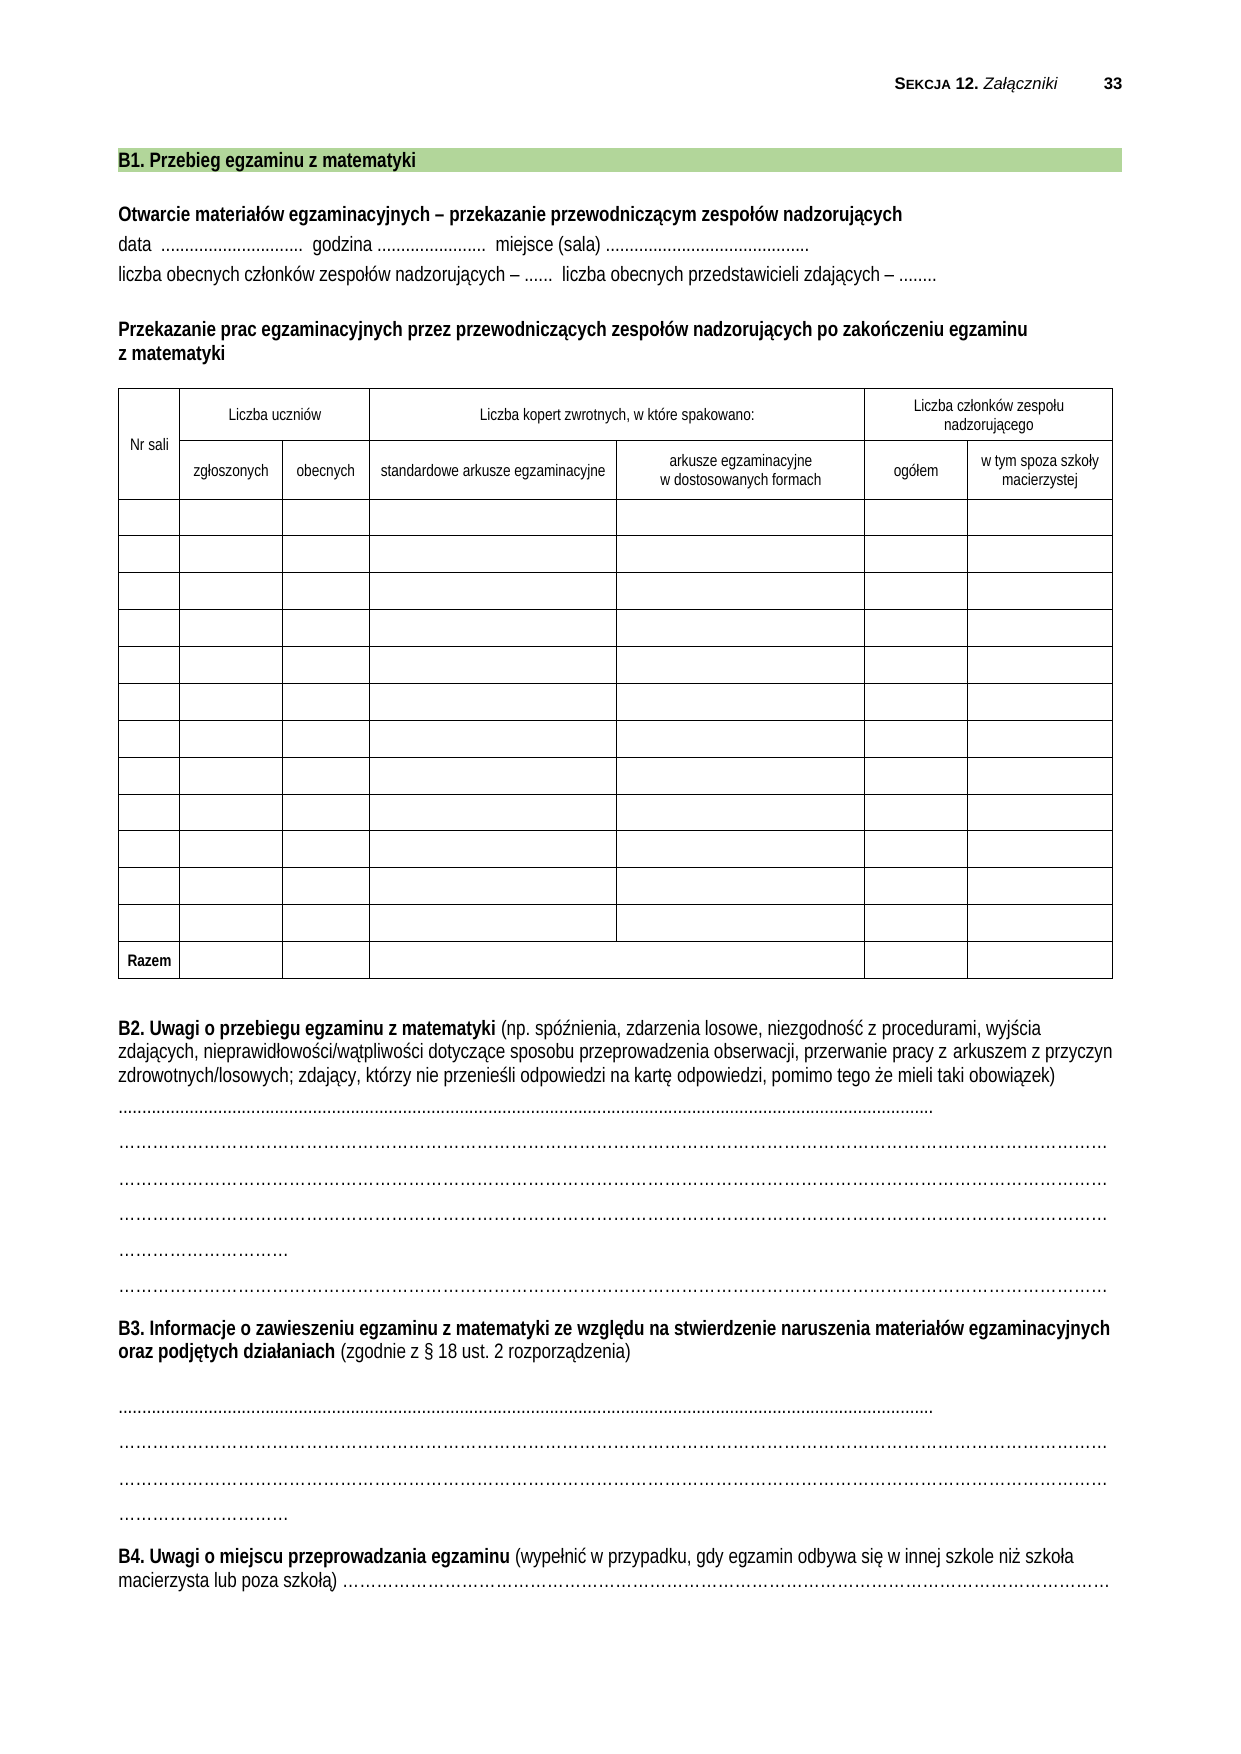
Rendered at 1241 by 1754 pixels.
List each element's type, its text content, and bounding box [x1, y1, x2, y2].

text ………………………………………………………………………………………………………………………………………………………… [118, 1273, 1122, 1297]
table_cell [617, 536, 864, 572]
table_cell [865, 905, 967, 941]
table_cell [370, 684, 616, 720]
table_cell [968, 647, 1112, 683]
text B1. Przebieg egzaminu z matematyki [118, 148, 1122, 172]
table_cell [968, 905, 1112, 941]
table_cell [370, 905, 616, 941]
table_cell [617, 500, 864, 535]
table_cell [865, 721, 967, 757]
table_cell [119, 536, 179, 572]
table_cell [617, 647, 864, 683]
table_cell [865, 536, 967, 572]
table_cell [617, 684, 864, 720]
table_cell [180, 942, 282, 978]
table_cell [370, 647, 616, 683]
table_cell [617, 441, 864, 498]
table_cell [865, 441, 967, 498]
text data .............................. godzina ....................... miejsce (sala) ........................................... [118, 232, 1122, 256]
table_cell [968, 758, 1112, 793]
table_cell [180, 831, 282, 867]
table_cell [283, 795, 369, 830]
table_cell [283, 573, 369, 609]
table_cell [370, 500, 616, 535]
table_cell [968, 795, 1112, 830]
text B4. Uwagi o miejscu przeprowadzania egzaminu (wypełnić w przypadku, gdy egzamin odbywa się w innej szkole niż szkoła macierzysta lub poza szkołą) ……………………………………………………………………………………………………………………… [118, 1543, 1122, 1591]
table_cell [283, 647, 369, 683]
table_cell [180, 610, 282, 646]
text Otwarcie materiałów egzaminacyjnych – przekazanie przewodniczącym zespołów nadzorujących [118, 202, 1122, 226]
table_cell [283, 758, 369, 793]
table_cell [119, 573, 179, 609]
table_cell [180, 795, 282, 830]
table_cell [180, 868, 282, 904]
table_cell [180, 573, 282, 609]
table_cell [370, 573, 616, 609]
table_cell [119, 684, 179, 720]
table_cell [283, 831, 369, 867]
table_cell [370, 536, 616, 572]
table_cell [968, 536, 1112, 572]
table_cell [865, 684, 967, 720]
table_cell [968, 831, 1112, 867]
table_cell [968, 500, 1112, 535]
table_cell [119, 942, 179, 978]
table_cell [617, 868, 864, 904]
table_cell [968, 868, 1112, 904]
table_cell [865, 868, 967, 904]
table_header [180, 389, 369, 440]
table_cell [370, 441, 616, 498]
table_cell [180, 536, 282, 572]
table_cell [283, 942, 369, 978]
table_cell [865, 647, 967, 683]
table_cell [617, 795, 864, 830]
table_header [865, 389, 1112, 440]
text B3. Informacje o zawieszeniu egzaminu z matematyki ze względu na stwierdzenie naruszenia materiałów egzaminacyjnych oraz podjętych działaniach (zgodnie z § 18 ust. 2 rozporządzenia) [118, 1315, 1122, 1363]
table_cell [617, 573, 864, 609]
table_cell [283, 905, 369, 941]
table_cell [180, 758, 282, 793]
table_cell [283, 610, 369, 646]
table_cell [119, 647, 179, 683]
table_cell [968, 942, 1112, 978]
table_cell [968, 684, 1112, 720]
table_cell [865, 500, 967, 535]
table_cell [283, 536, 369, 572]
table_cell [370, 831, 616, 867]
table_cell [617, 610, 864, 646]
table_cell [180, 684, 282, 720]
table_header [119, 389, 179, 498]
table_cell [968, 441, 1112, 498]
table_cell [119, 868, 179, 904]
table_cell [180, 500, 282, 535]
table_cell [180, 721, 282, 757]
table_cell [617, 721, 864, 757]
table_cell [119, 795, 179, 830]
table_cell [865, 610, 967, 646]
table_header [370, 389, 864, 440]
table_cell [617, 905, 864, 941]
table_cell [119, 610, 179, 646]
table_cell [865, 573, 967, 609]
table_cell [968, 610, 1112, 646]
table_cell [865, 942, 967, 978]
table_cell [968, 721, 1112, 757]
text B2. Uwagi o przebiegu egzaminu z matematyki (np. spóźnienia, zdarzenia losowe, niezgodność z procedurami, wyjścia zdających, nieprawidłowości/wątpliwości dotyczące sposobu przeprowadzenia obserwacji, przerwanie pracy z arkuszem z przyczyn zdrowotnych/losowych; zdający, którzy nie przenieśli odpowiedzi na kartę odpowiedzi, pomimo tego że mieli taki obowiązek) [118, 1015, 1122, 1087]
text liczba obecnych członków zespołów nadzorujących – ...... liczba obecnych przedstawicieli zdających – ........ [118, 262, 1122, 286]
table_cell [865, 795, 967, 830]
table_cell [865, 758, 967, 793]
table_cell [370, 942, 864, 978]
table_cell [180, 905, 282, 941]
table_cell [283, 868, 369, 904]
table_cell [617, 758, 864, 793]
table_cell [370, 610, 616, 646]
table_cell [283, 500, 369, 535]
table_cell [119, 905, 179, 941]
text ............................................................................................................................................................................……………………………………………………………………………………………………………………………………………………………………………………………………………………………………………………………………………………………………………………………………………… [118, 1393, 1122, 1525]
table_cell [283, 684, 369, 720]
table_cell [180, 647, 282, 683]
text ............................................................................................................................................................................………………………………………………………………………………………………………………………………………………………………………………………………………………………………………………………………………………………………………………………………………………………………………………………………………………………………………………………………………………………………………… [118, 1093, 1122, 1261]
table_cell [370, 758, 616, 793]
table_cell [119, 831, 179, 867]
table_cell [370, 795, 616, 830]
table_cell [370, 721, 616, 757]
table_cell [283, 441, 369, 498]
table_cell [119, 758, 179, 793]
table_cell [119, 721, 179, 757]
text Przekazanie prac egzaminacyjnych przez przewodniczących zespołów nadzorujących po zakończeniu egzaminu z matematyki [118, 316, 1122, 364]
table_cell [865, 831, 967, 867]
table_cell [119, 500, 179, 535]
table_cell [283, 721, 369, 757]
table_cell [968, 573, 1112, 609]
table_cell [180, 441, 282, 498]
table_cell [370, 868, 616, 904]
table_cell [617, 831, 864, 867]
